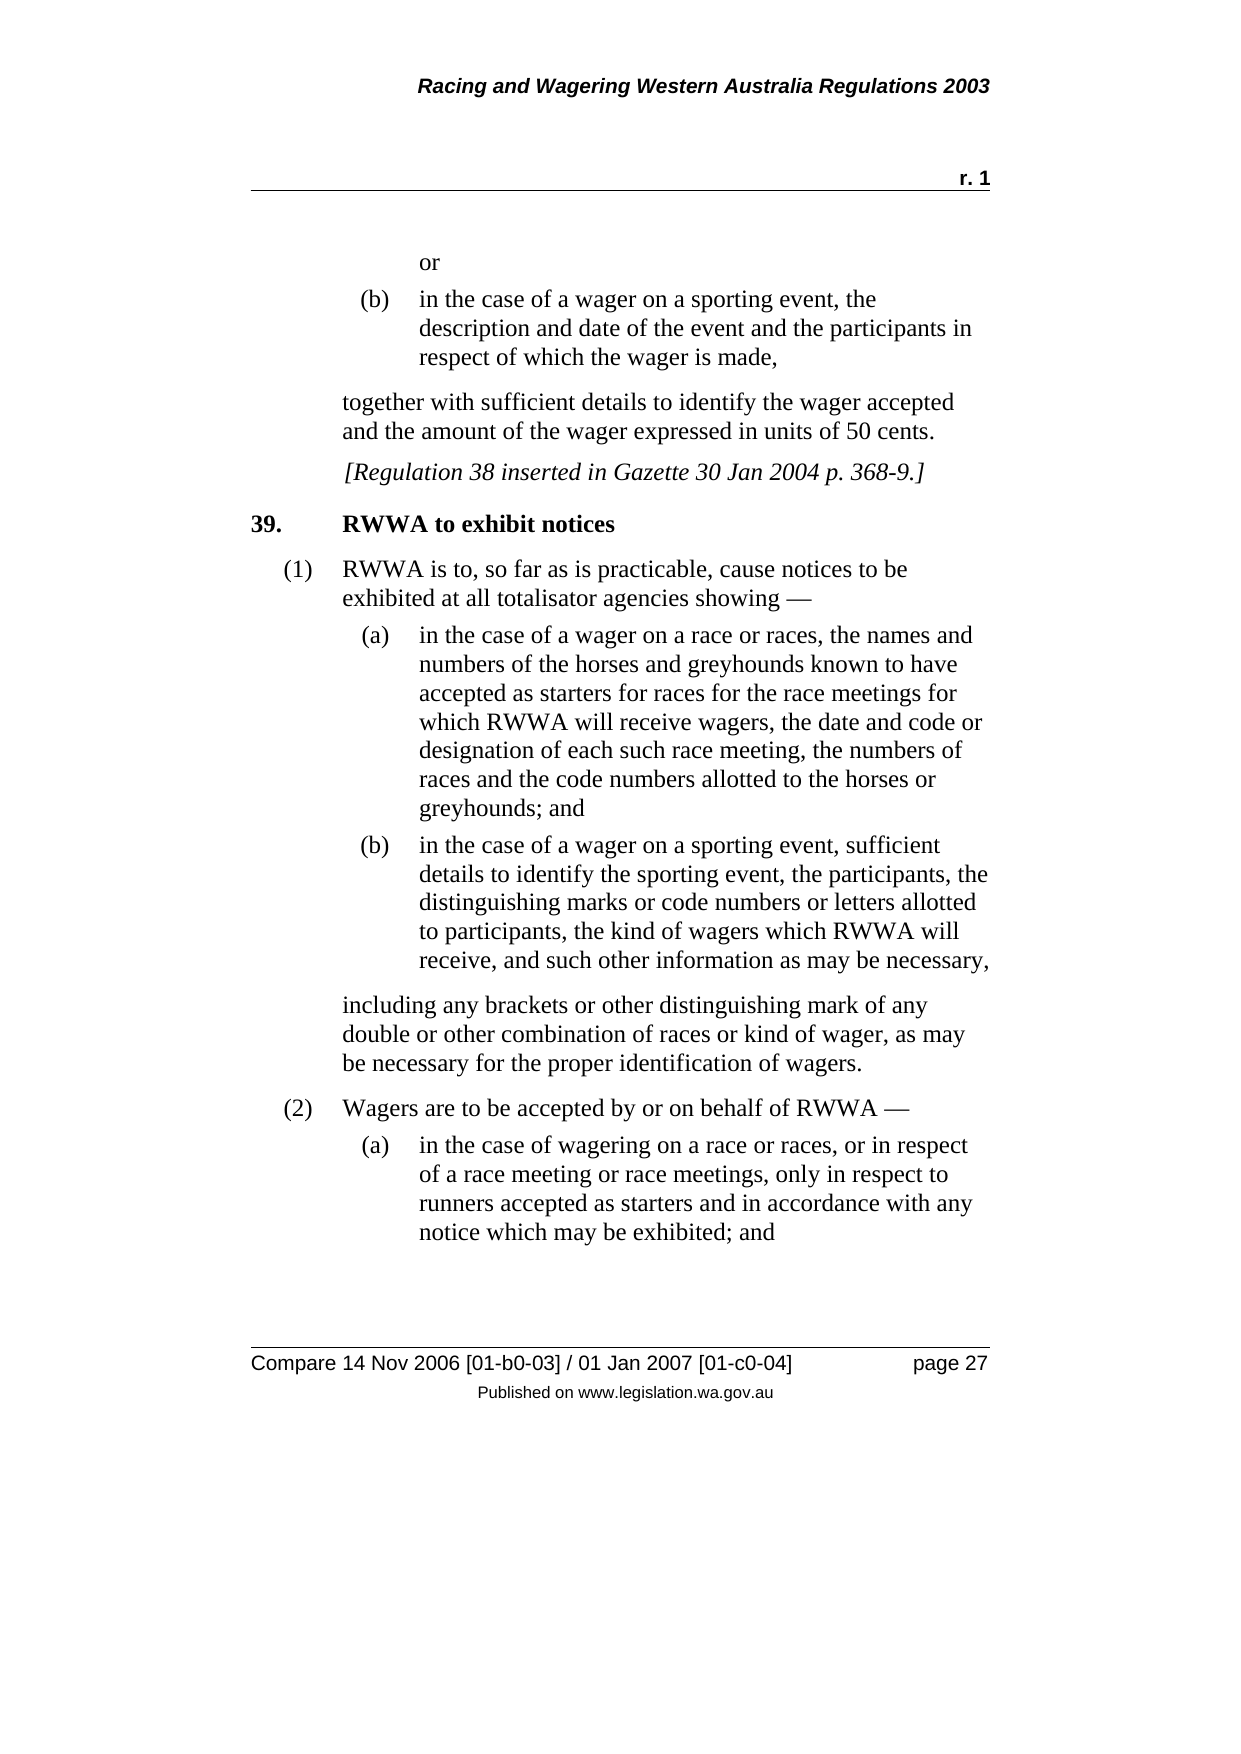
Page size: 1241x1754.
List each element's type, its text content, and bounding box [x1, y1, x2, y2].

text (b) in the case of a wager on a sporting event, sufficient details to identify the sporting event, the participants, the distinguishing marks or code numbers or letters allotted to participants, the kind of wagers which RWWA will receive, and such other information as may be necessary, [251, 830, 990, 974]
text (a) in the case of a wager on a race or races, the names and numbers of the horses and greyhounds known to have accepted as starters for races for the race meetings for which RWWA will receive wagers, the date and code or designation of each such race meeting, the numbers of races and the code numbers allotted to the horses or greyhounds; and [251, 620, 990, 822]
text together with sufficient details to identify the wager accepted and the amount of the wager expressed in units of 50 cents. [251, 387, 990, 445]
text (b) in the case of a wager on a sporting event, the description and date of the event and the participants in respect of which the wager is made, [251, 284, 990, 371]
text (2) Wagers are to be accepted by or on behalf of RWWA — [251, 1093, 990, 1122]
text or [251, 247, 990, 276]
subtitle 39. RWWA to exhibit notices [251, 509, 990, 538]
text [Regulation 38 inserted in Gazette 30 Jan 2004 p. 368-9.] [251, 457, 990, 486]
text including any brackets or other distinguishing mark of any double or other combination of races or kind of wager, as may be necessary for the proper identification of wagers. [251, 990, 990, 1077]
text (1) RWWA is to, so far as is practicable, cause notices to be exhibited at all totalisator agencies showing — [251, 554, 990, 612]
text (a) in the case of wagering on a race or races, or in respect of a race meeting or race meetings, only in respect to runners accepted as starters and in accordance with any notice which may be exhibited; and [251, 1130, 990, 1245]
